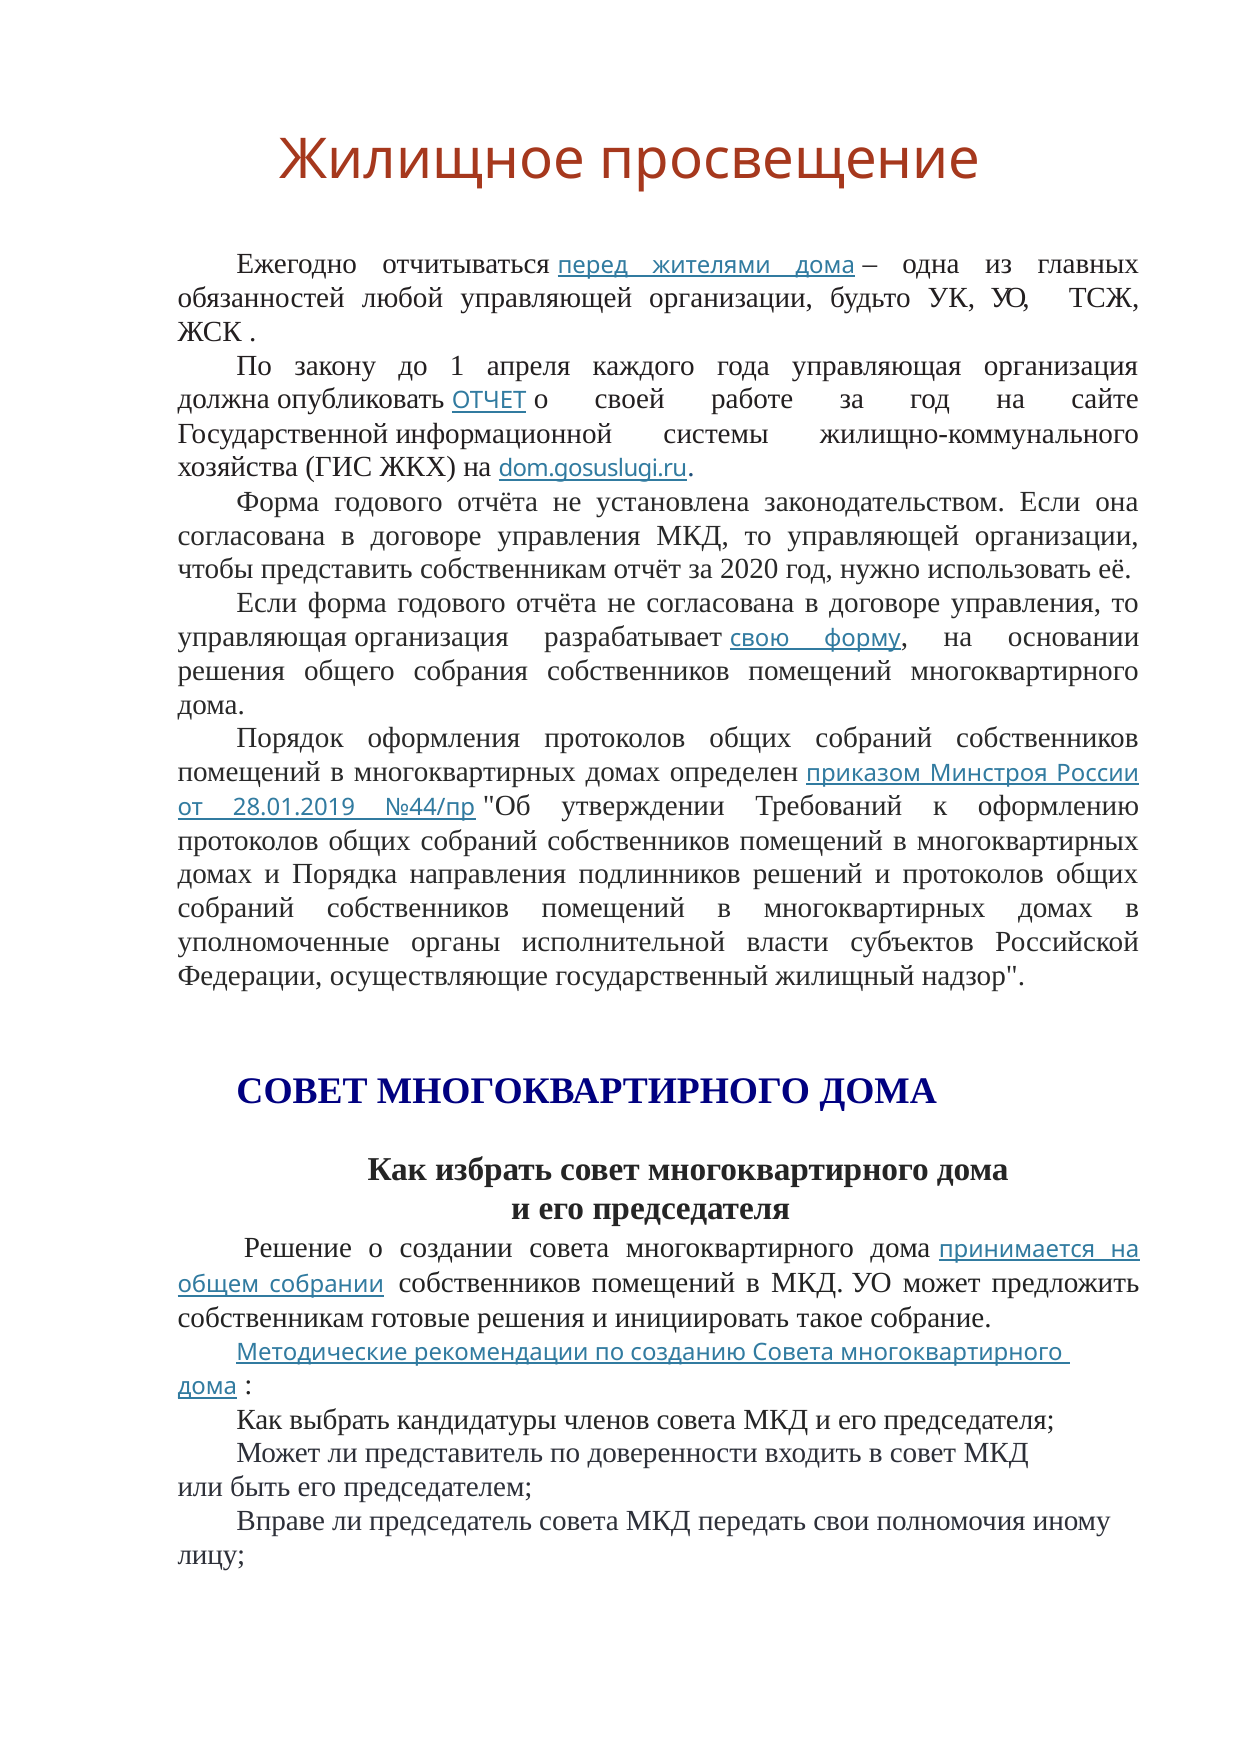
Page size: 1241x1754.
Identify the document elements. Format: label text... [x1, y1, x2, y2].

text Вправе ли председатель совета МКД передать свои полномочия иному лицу; [177, 1503, 1139, 1570]
text Решение о создании совета многоквартирного дома принимается на общем собрании собственников помещений в МКД. УО может предложить собственникам готовые решения и инициировать такое собрание. [177, 1227, 1139, 1334]
text Жилищное просвещение [177, 118, 1152, 195]
text Может ли представитель по доверенности входить в совет МКД или быть его председателем; [177, 1435, 1139, 1503]
text Ежегодно отчитываться перед жителями дома – одна из главных обязанностей любой управляющей организации, будьто УК, УО, ТСЖ, ЖСК . [177, 246, 1139, 348]
text Форма годового отчёта не установлена законодательством. Если она согласована в договоре управления МКД, то управляющей организации, чтобы представить собственникам отчёт за 2020 год, нужно использовать её. [177, 484, 1139, 585]
text Как выбрать кандидатуры членов совета МКД и его председателя; [177, 1402, 1139, 1435]
text Методические рекомендации по созданию Совета многоквартирного дома : [177, 1334, 1139, 1402]
text Порядок оформления протоколов общих собраний собственников помещений в многоквартирных домах определен приказом Минстроя России от 28.01.2019 №44/пр "Об утверждении Требований к оформлению протоколов общих собраний собственников помещений в многоквартирных домах и Порядка направления подлинников решений и протоколов общих собраний собственников помещений в многоквартирных домах в уполномоченные органы исполнительной власти субъектов Российской Федерации, осуществляющие государственный жилищный надзор". [177, 720, 1139, 991]
text Как избрать совет многоквартирного дома и его председателя [177, 1149, 1139, 1227]
text СОВЕТ МНОГОКВАРТИРНОГО ДОМА [177, 1068, 1139, 1111]
text По закону до 1 апреля каждого года управляющая организация должна опубликовать ОТЧЕТ о своей работе за год на сайте Государственной информационной системы жилищно-коммунального хозяйства (ГИС ЖКХ) на dom.gosuslugi.ru. [177, 348, 1139, 484]
text Если форма годового отчёта не согласована в договоре управления, то управляющая организация разрабатывает свою форму, на основании решения общего собрания собственников помещений многоквартирного дома. [177, 585, 1139, 720]
